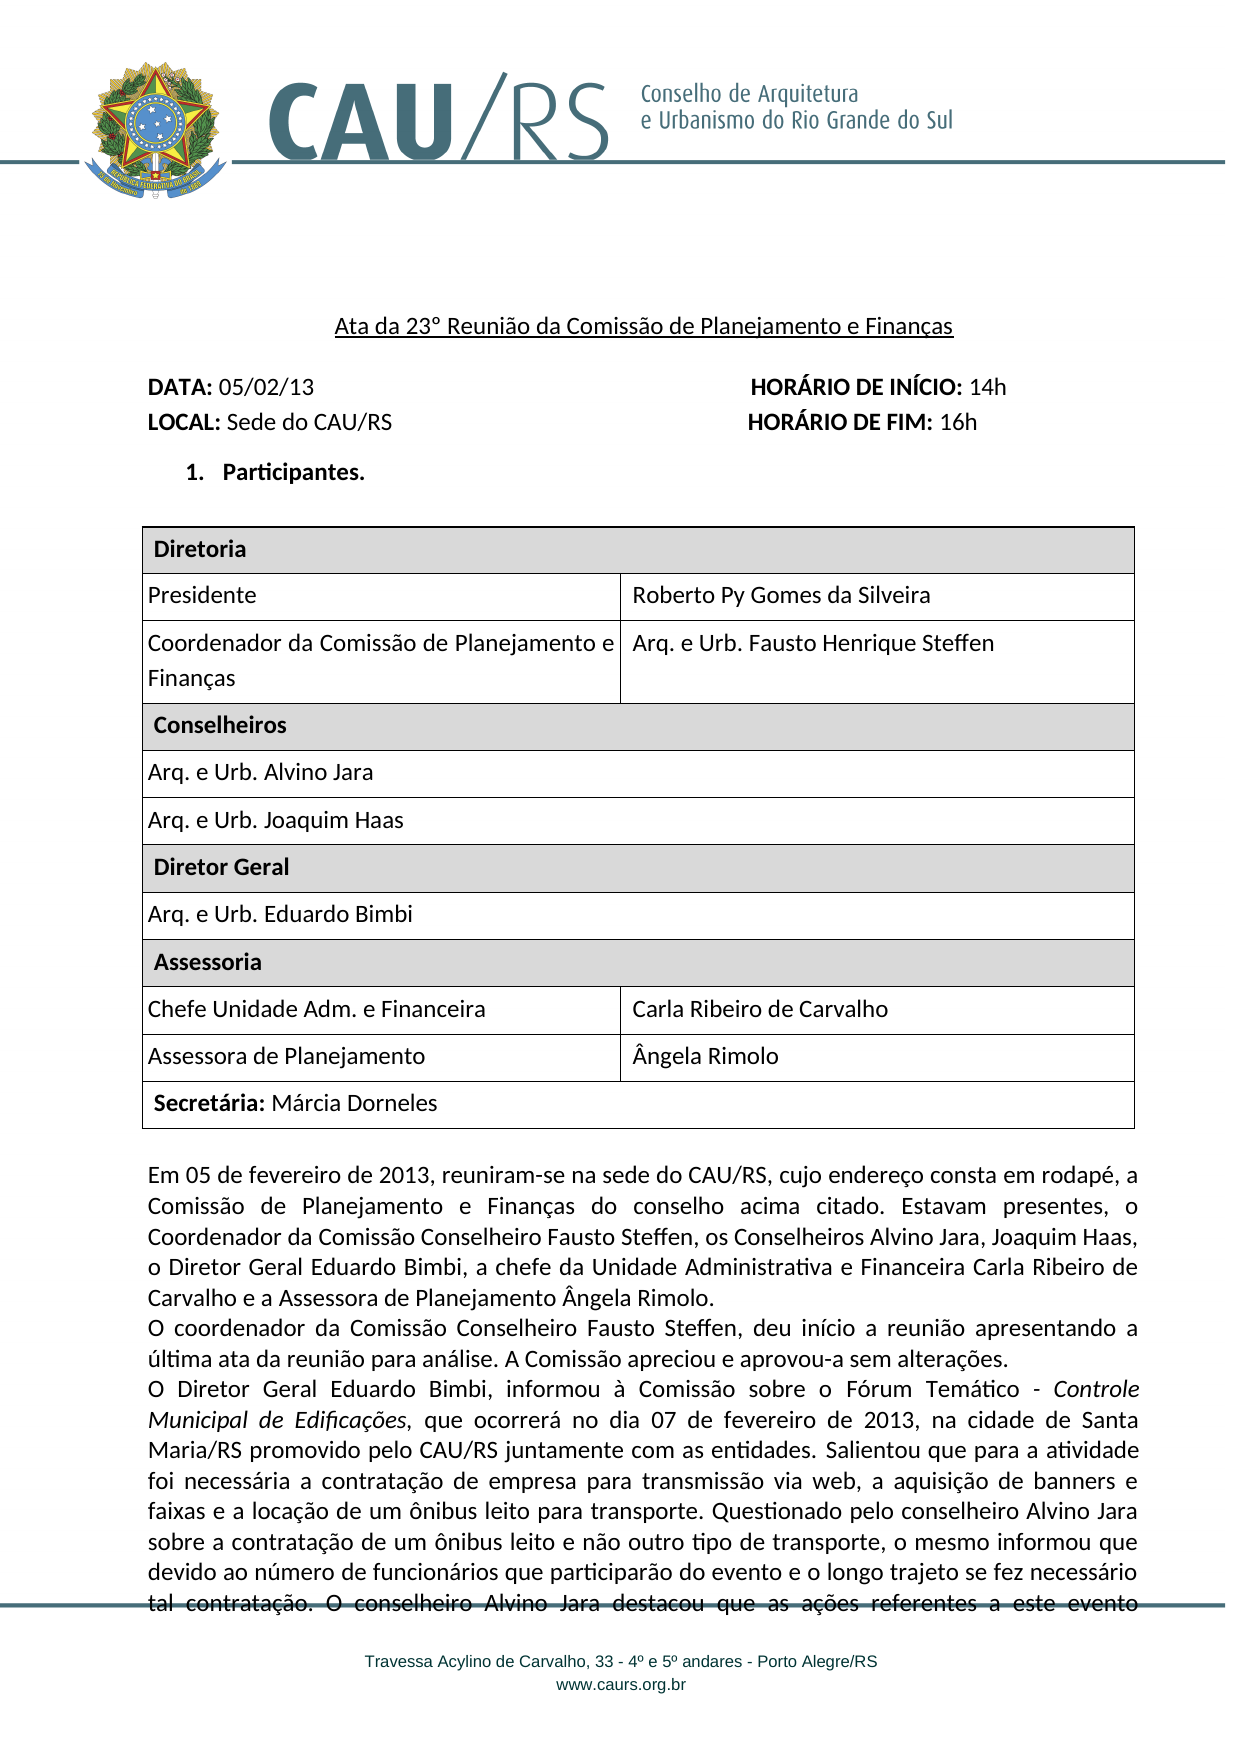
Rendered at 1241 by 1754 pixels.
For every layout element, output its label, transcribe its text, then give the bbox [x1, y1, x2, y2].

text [148, 1373, 1140, 1617]
list Participantes. [185, 456, 1140, 487]
table_cell Arq. e Urb. Alvino Jara [143, 751, 1134, 797]
table_cell Assessoria [143, 940, 1134, 986]
text Em 05 de fevereiro de 2013, reuniram-se na sede do CAU/RS, cujo endereço consta em rodapé, a Comissão de Planejamento e Finanças do conselho acima citado. Estavam presentes, o Coordenador da Comissão Conselheiro Fausto Steffen, os Conselheiros Alvino Jara, Joaquim Haas, o Diretor Geral Eduardo Bimbi, a chefe da Unidade Administrativa e Financeira Carla Ribeiro de Carvalho e a Assessora de Planejamento Ângela Rimolo. [148, 1160, 1140, 1312]
table_cell Conselheiros [143, 704, 1134, 750]
table_cell Presidente [143, 574, 620, 620]
table_header Diretoria [143, 528, 1134, 573]
table_cell Arq. e Urb. Fausto Henrique Steffen [621, 621, 1134, 702]
table_cell Coordenador da Comissão de Planejamento e Finanças [143, 621, 620, 702]
text O coordenador da Comissão Conselheiro Fausto Steffen, deu início a reunião apresentando a última ata da reunião para análise. A Comissão apreciou e aprovou-a sem alterações. [148, 1312, 1140, 1373]
table_cell Carla Ribeiro de Carvalho [621, 987, 1134, 1033]
table_cell Arq. e Urb. Joaquim Haas [143, 798, 1134, 844]
table_cell Roberto Py Gomes da Silveira [621, 574, 1134, 620]
table_cell Chefe Unidade Adm. e Financeira [143, 987, 620, 1033]
text Ata da 23º Reunião da Comissão de Planejamento e Finanças [148, 310, 1140, 341]
table_cell Secretária: Márcia Dorneles [143, 1082, 1134, 1128]
text DATA: 05/02/13 HORÁRIO DE INÍCIO: 14h [148, 371, 1155, 402]
table_cell Ângela Rimolo [621, 1035, 1134, 1081]
table_cell Diretor Geral [143, 845, 1134, 892]
text LOCAL: Sede do CAU/RS HORÁRIO DE FIM: 16h [148, 406, 1155, 437]
table_cell Arq. e Urb. Eduardo Bimbi [143, 893, 1134, 939]
picture [0, 0, 1226, 1608]
table_cell Assessora de Planejamento [143, 1035, 620, 1081]
